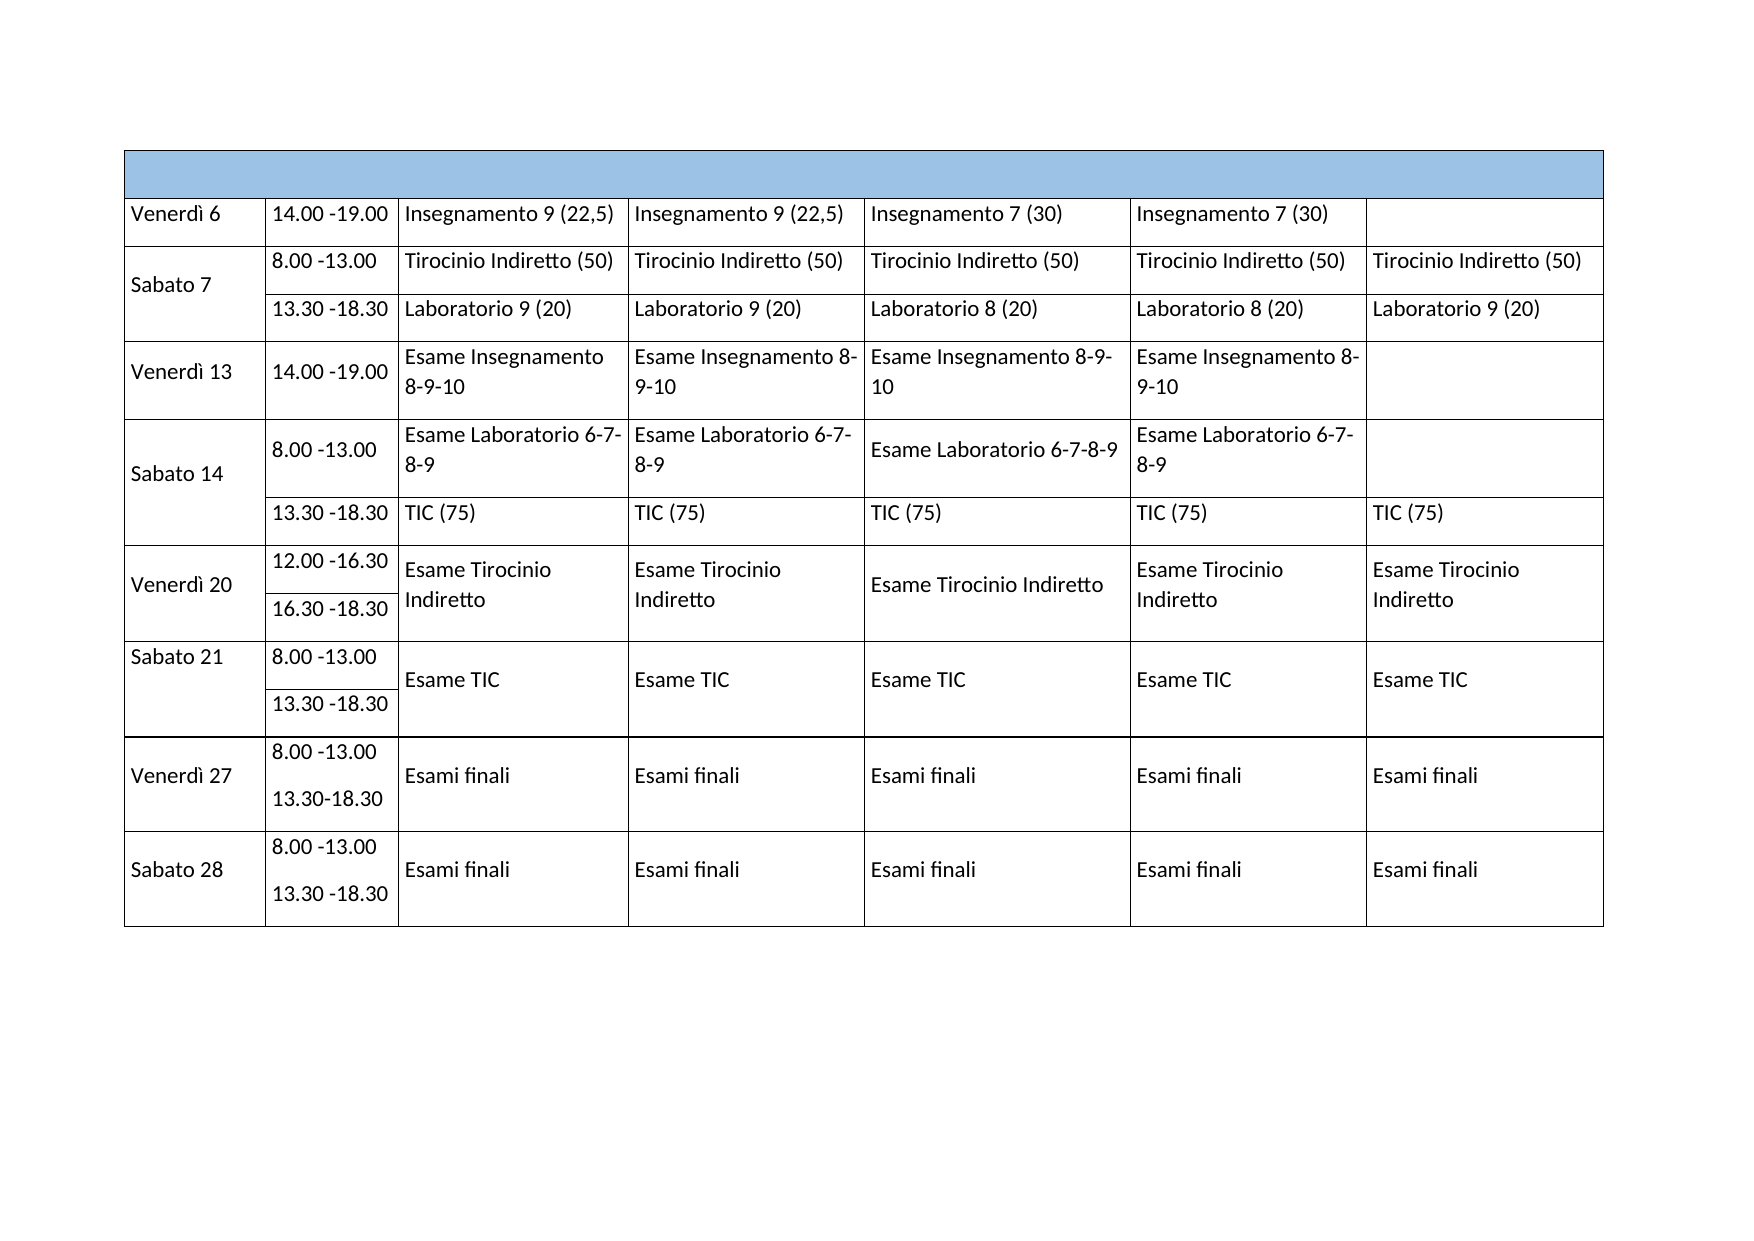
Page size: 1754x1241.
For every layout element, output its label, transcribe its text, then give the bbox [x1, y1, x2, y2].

table_cell Esami finali [865, 832, 1130, 926]
table_cell Tirocinio Indiretto (50) [1131, 247, 1366, 293]
table_cell [1367, 342, 1603, 419]
table_cell Tirocinio Indiretto (50) [1367, 247, 1603, 293]
table_cell Sabato 28 [125, 832, 265, 926]
table_cell Laboratorio 9 (20) [399, 295, 628, 341]
table_cell Venerdì 13 [125, 342, 265, 419]
table_cell 12.00 -16.30 [266, 546, 398, 593]
table_cell Esame Tirocinio Indiretto [1131, 546, 1366, 641]
table_cell 13.30 -18.30 [266, 690, 398, 736]
table_cell Esami finali [399, 832, 628, 926]
table_cell Esame Tirocinio Indiretto [865, 546, 1130, 641]
table_cell TIC (75) [865, 498, 1130, 545]
table_cell TIC (75) [399, 498, 628, 545]
table_cell Esame Tirocinio Indiretto [399, 546, 628, 641]
table_cell Laboratorio 8 (20) [1131, 295, 1366, 341]
table_cell Sabato 21 [125, 642, 265, 736]
table_cell Venerdì 20 [125, 546, 265, 641]
table_cell Esami finali [1131, 832, 1366, 926]
table_cell Esami finali [1131, 738, 1366, 831]
table_cell [1367, 199, 1603, 246]
table_cell Venerdì 6 [125, 199, 265, 246]
table_cell Esame TIC [629, 642, 864, 736]
table_cell 13.30 -18.30 [266, 498, 398, 545]
table_cell 16.30 -18.30 [266, 594, 398, 641]
table_cell 8.00 -13.00 [266, 420, 398, 497]
table_cell Insegnamento 9 (22,5) [629, 199, 864, 246]
table_cell Venerdì 27 [125, 738, 265, 831]
table_cell Esami finali [865, 738, 1130, 831]
table_cell Esami finali [1367, 738, 1603, 831]
table_cell Esami finali [399, 738, 628, 831]
table_cell Sabato 7 [125, 247, 265, 341]
table_cell Esame Insegnamento 8-9-10 [399, 342, 628, 419]
table_cell Esami finali [629, 832, 864, 926]
table_cell Esame Tirocinio Indiretto [629, 546, 864, 641]
table_cell MARZO 2020 [125, 151, 1603, 198]
table_cell Esame TIC [1131, 642, 1366, 736]
table_cell Esame Insegnamento 8-9-10 [865, 342, 1130, 419]
table_cell Insegnamento 7 (30) [865, 199, 1130, 246]
table_cell Tirocinio Indiretto (50) [399, 247, 628, 293]
table_cell Insegnamento 9 (22,5) [399, 199, 628, 246]
table_cell [1367, 420, 1603, 497]
table_cell 8.00 -13.00 13.30 -18.30 [266, 832, 398, 926]
table_cell 8.00 -13.00 [266, 642, 398, 688]
table_cell Laboratorio 9 (20) [629, 295, 864, 341]
table_cell Tirocinio Indiretto (50) [865, 247, 1130, 293]
table_cell Esame Insegnamento 8-9-10 [1131, 342, 1366, 419]
table_cell 8.00 -13.00 [266, 247, 398, 293]
table_cell Esame Laboratorio 6-7-8-9 [1131, 420, 1366, 497]
table_cell 13.30 -18.30 [266, 295, 398, 341]
table_cell Insegnamento 7 (30) [1131, 199, 1366, 246]
table_cell Esame Laboratorio 6-7-8-9 [865, 420, 1130, 497]
table_cell Laboratorio 9 (20) [1367, 295, 1603, 341]
table_cell Esame Insegnamento 8-9-10 [629, 342, 864, 419]
table_cell Esame Laboratorio 6-7-8-9 [629, 420, 864, 497]
table_cell Esami finali [629, 738, 864, 831]
table_cell 14.00 -19.00 [266, 342, 398, 419]
table_cell Tirocinio Indiretto (50) [629, 247, 864, 293]
table_cell Esame Laboratorio 6-7-8-9 [399, 420, 628, 497]
table_cell Sabato 14 [125, 420, 265, 545]
table_cell Laboratorio 8 (20) [865, 295, 1130, 341]
table_cell TIC (75) [1131, 498, 1366, 545]
table_cell Esame TIC [1367, 642, 1603, 736]
table_cell TIC (75) [1367, 498, 1603, 545]
table_cell Esami finali [1367, 832, 1603, 926]
table_cell 14.00 -19.00 [266, 199, 398, 246]
table_cell TIC (75) [629, 498, 864, 545]
table_cell Esame Tirocinio Indiretto [1367, 546, 1603, 641]
table_cell 8.00 -13.00 13.30-18.30 [266, 738, 398, 831]
table_cell Esame TIC [865, 642, 1130, 736]
table_cell Esame TIC [399, 642, 628, 736]
